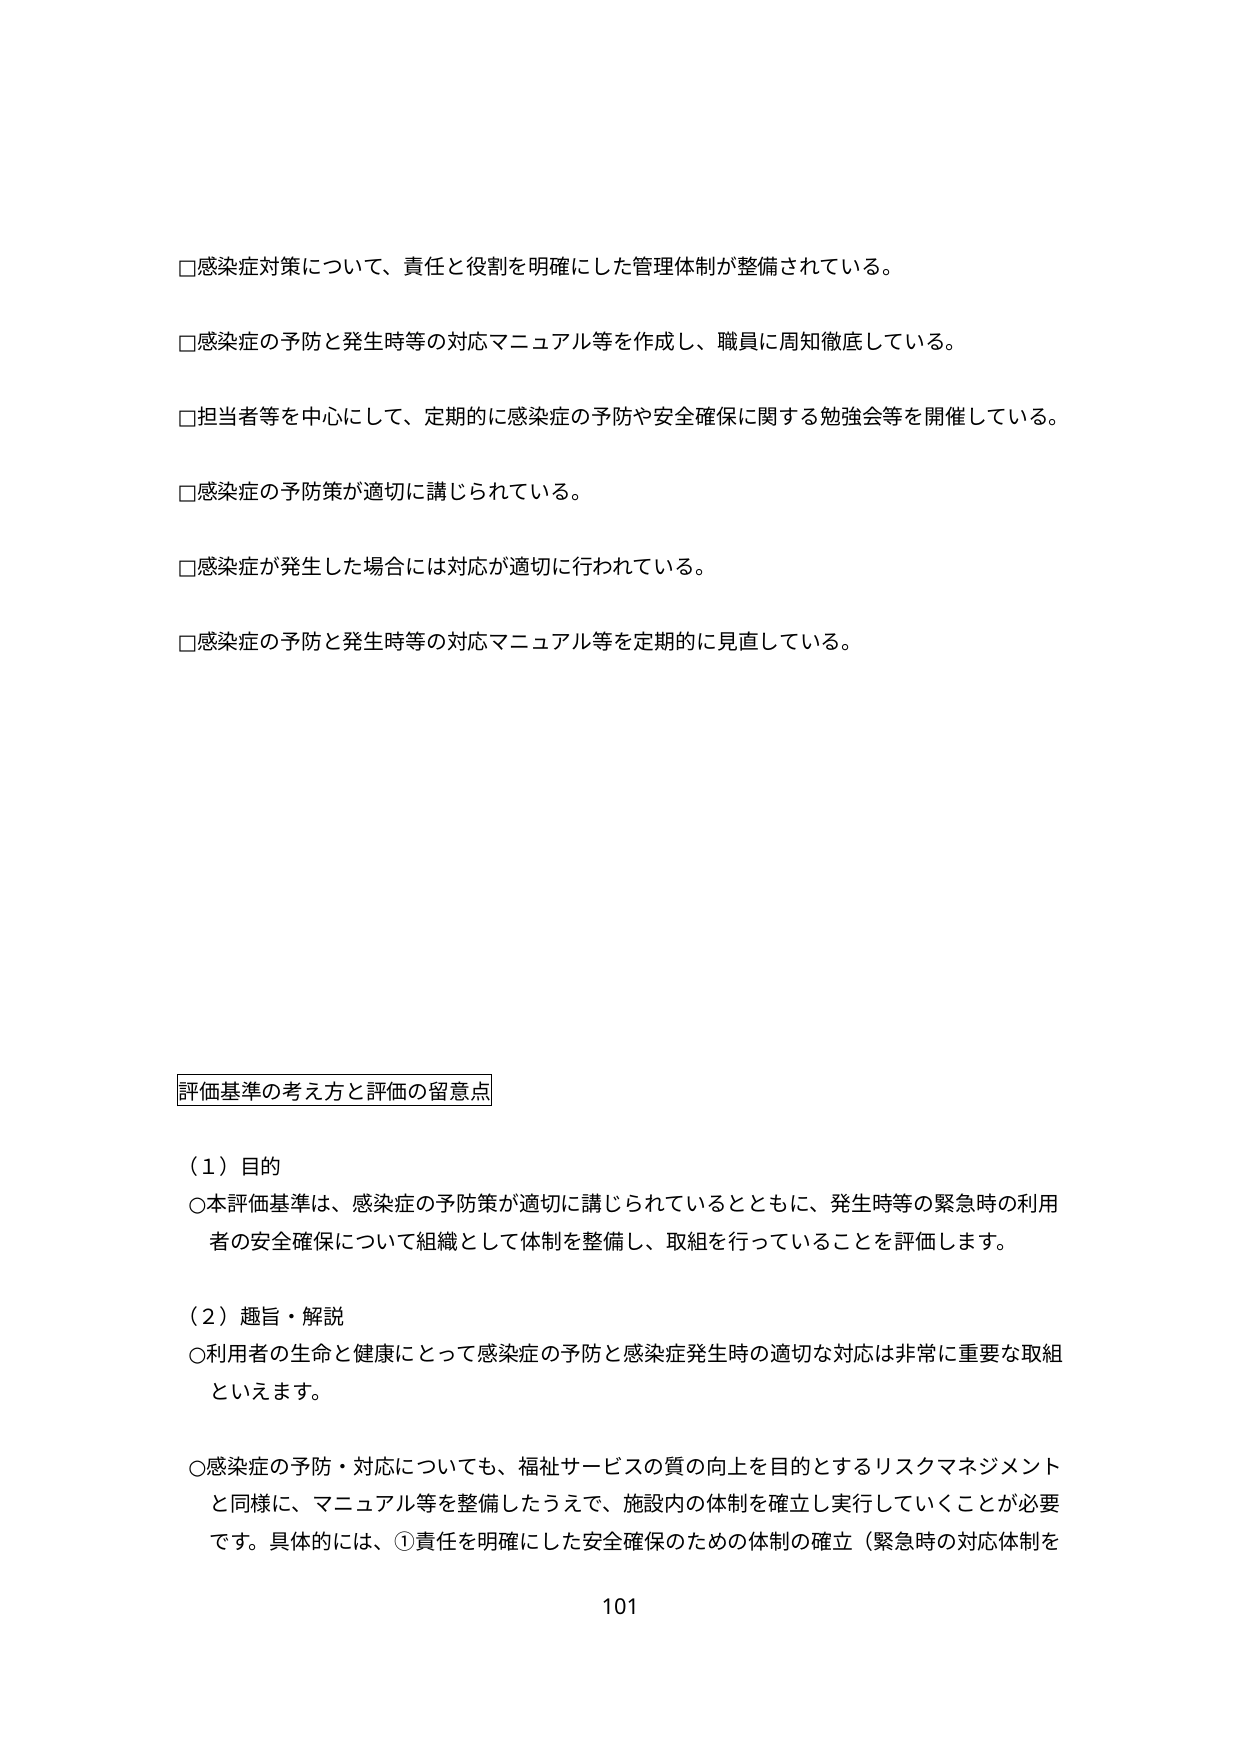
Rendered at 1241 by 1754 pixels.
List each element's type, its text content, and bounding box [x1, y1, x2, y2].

text ○利用者の生命と健康にとって感染症の予防と感染症発生時の適切な対応は非常に重要な取組といえます。 [188, 1334, 1063, 1409]
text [188, 1446, 1063, 1559]
text □感染症対策について、責任と役割を明確にした管理体制が整備されている。 [177, 246, 1063, 284]
text □感染症の予防策が適切に講じられている。 [177, 471, 1063, 509]
text （１）目的 [177, 1146, 1063, 1184]
text □感染症の予防と発生時等の対応マニュアル等を作成し、職員に周知徹底している。 [177, 321, 1063, 359]
text 評価基準の考え方と評価の留意点 [177, 1071, 1063, 1109]
text □感染症の予防と発生時等の対応マニュアル等を定期的に見直している。 [177, 621, 1063, 659]
text （２）趣旨・解説 [177, 1296, 1063, 1334]
text □感染症が発生した場合には対応が適切に行われている。 [177, 546, 1063, 584]
text □担当者等を中心にして、定期的に感染症の予防や安全確保に関する勉強会等を開催している。 [177, 396, 1063, 434]
text ○本評価基準は、感染症の予防策が適切に講じられているとともに、発生時等の緊急時の利用者の安全確保について組織として体制を整備し、取組を行っていることを評価します。 [188, 1184, 1063, 1259]
